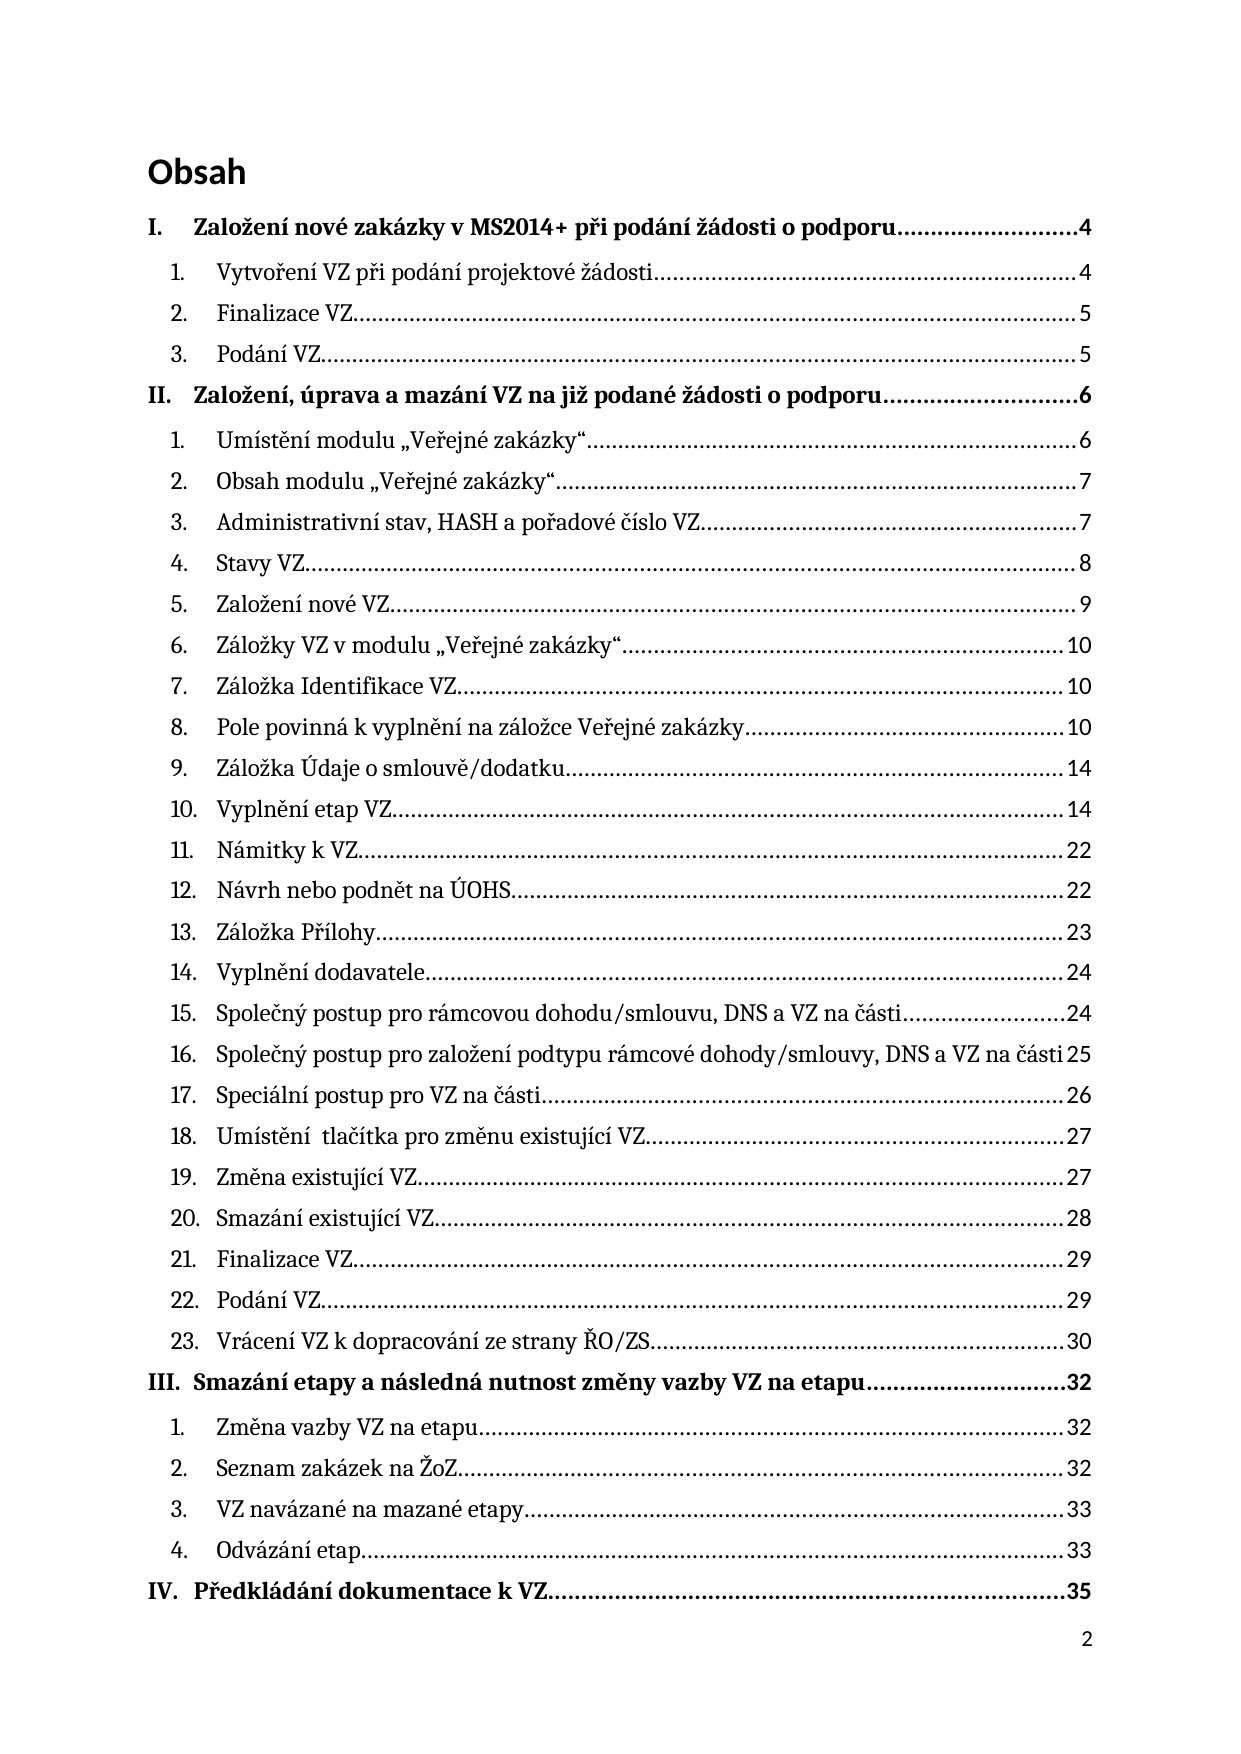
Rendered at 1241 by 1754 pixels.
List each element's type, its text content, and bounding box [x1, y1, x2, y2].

text 14. Vyplnění dodavatele 24 [171, 957, 1093, 987]
text 2. Seznam zakázek na ŽoZ 32 [171, 1452, 1093, 1483]
text 19. Změna existující VZ 27 [171, 1161, 1093, 1192]
text 5. Založení nové VZ 9 [171, 588, 1093, 619]
text 20. Smazání existující VZ 28 [171, 1202, 1093, 1233]
text 18. Umístění tlačítka pro změnu existující VZ 27 [171, 1120, 1093, 1151]
text 11. Námitky k VZ 22 [171, 834, 1093, 864]
text 3. Podání VZ 5 [171, 338, 1093, 368]
text 3. VZ navázané na mazané etapy 33 [171, 1493, 1093, 1524]
text 21. Finalizace VZ 29 [171, 1243, 1093, 1274]
text I. Založení nové zakázky v MS2014+ při podání žádosti o podporu 4 [148, 211, 1093, 241]
text 1. Změna vazby VZ na etapu 32 [171, 1411, 1093, 1442]
text 4. Odvázání etap 33 [171, 1534, 1093, 1565]
text 13. Záložka Přílohy 23 [171, 916, 1093, 946]
text III. Smazání etapy a následná nutnost změny vazby VZ na etapu 32 [148, 1366, 1093, 1396]
text 10. Vyplnění etap VZ 14 [171, 793, 1093, 823]
text II. Založení, úprava a mazání VZ na již podané žádosti o podporu 6 [148, 379, 1093, 409]
text 8. Pole povinná k vyplnění na záložce Veřejné zakázky 10 [171, 711, 1093, 741]
text 6. Záložky VZ v modulu „Veřejné zakázky“ 10 [171, 629, 1093, 659]
text 7. Záložka Identifikace VZ 10 [171, 670, 1093, 701]
text 1. Vytvoření VZ při podání projektové žádosti 4 [171, 256, 1093, 287]
text 1. Umístění modulu „Veřejné zakázky“ 6 [171, 424, 1093, 455]
text Obsah [148, 148, 1093, 193]
text IV. Předkládání dokumentace k VZ 35 [148, 1575, 1093, 1606]
text 4. Stavy VZ 8 [171, 547, 1093, 578]
text 23. Vrácení VZ k dopracování ze strany ŘO/ZS 30 [171, 1325, 1093, 1356]
text 12. Návrh nebo podnět na ÚOHS 22 [171, 875, 1093, 905]
text 9. Záložka Údaje o smlouvě/dodatku 14 [171, 752, 1093, 782]
text 22. Podání VZ 29 [171, 1284, 1093, 1314]
text 15. Společný postup pro rámcovou dohodu/smlouvu, DNS a VZ na části 24 [171, 997, 1093, 1028]
text 17. Speciální postup pro VZ na části 26 [171, 1079, 1093, 1110]
text 2. Obsah modulu „Veřejné zakázky“ 7 [171, 465, 1093, 496]
text 16. Společný postup pro založení podtypu rámcové dohody/smlouvy, DNS a VZ na části 25 [171, 1038, 1093, 1069]
text 2. Finalizace VZ 5 [171, 297, 1093, 328]
text 3. Administrativní stav, HASH a pořadové číslo VZ 7 [171, 506, 1093, 537]
